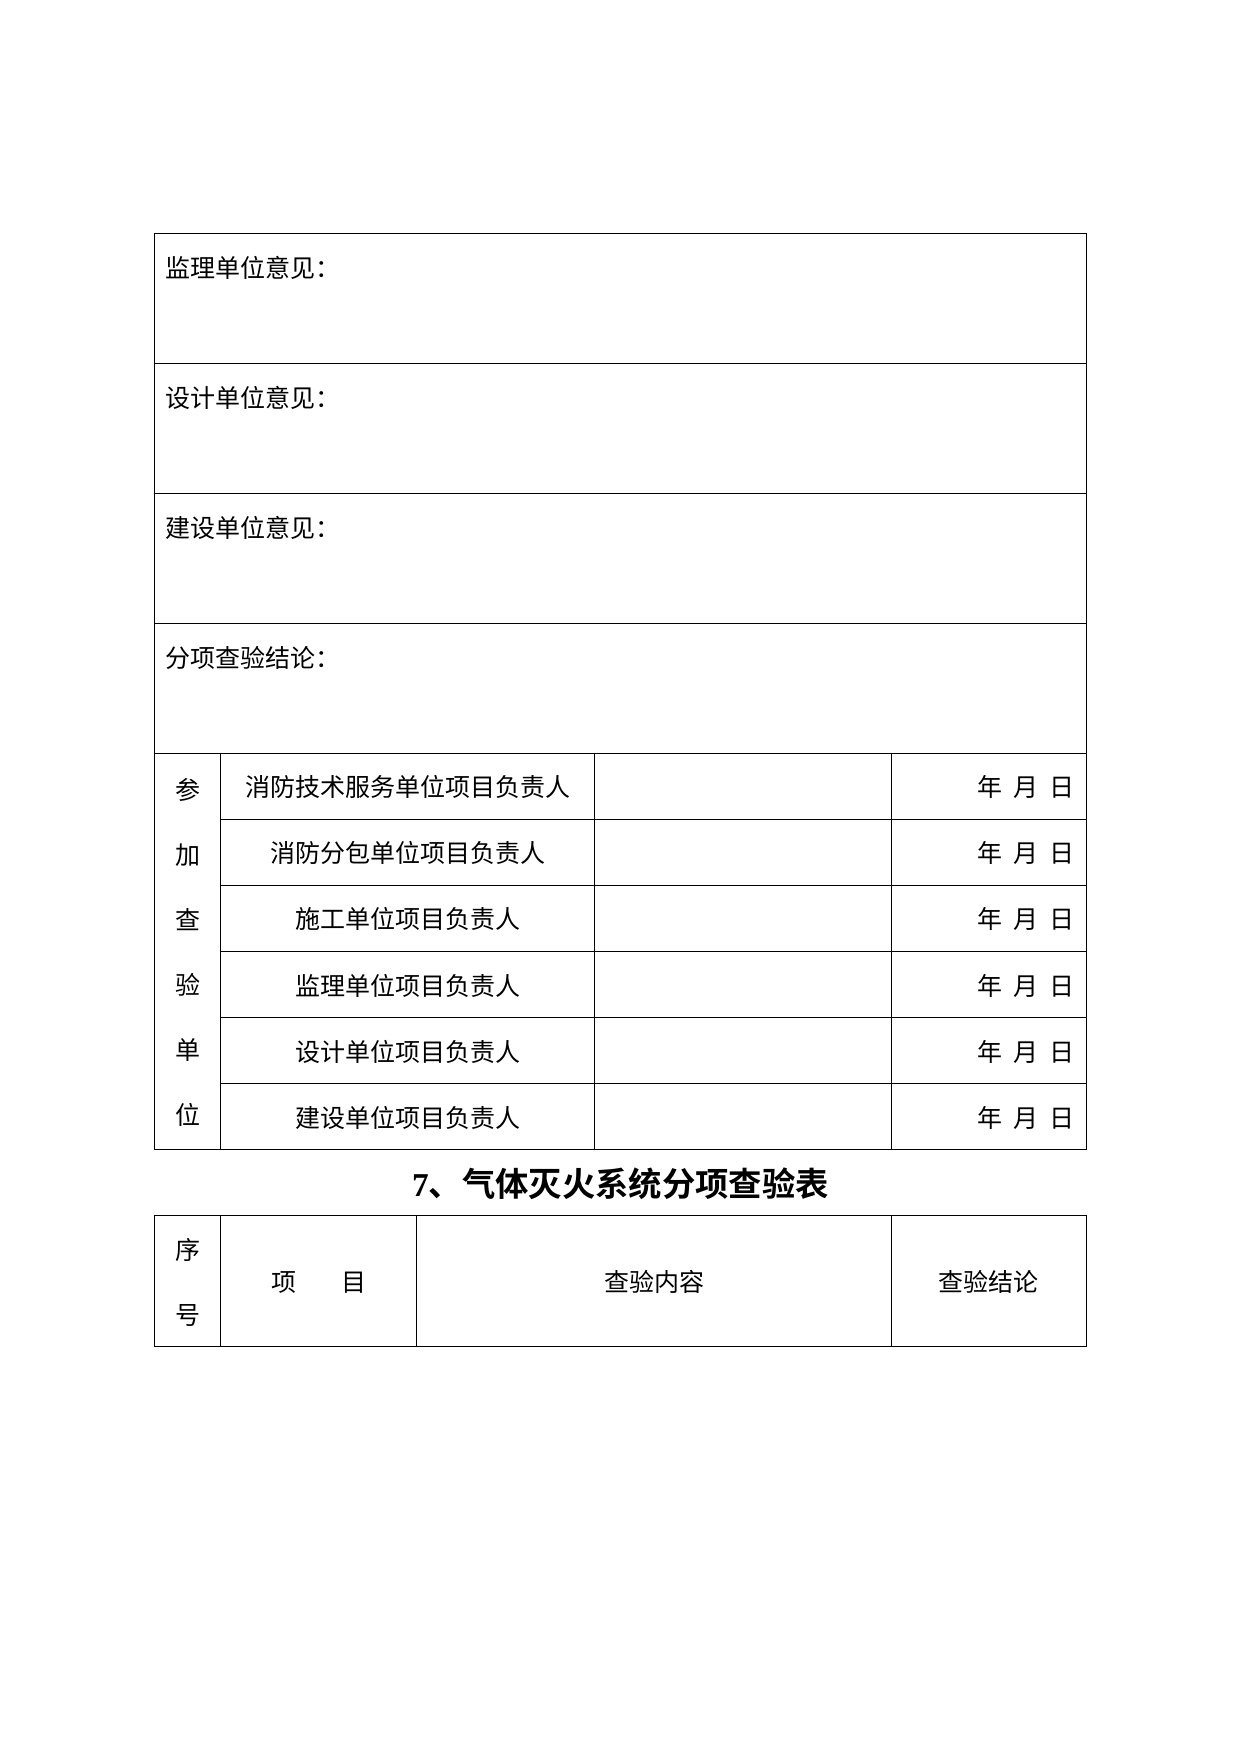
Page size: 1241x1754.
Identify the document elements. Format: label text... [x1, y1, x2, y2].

table_cell 建设单位意见： [155, 494, 1086, 623]
table_cell 消防分包单位项目负责人 [221, 820, 594, 884]
table_cell [595, 1018, 891, 1083]
table_header 序号 [155, 1216, 220, 1346]
table_cell 年 月 日 [892, 754, 1086, 818]
table_cell [595, 886, 891, 951]
table_cell 监理单位意见： [155, 234, 1086, 363]
table_cell 施工单位项目负责人 [221, 886, 594, 951]
text 7、气体灭火系统分项查验表 [165, 1150, 1075, 1215]
table_cell 年 月 日 [892, 1018, 1086, 1083]
table_cell 年 月 日 [892, 820, 1086, 884]
table_cell 设计单位项目负责人 [221, 1018, 594, 1083]
table_cell 年 月 日 [892, 886, 1086, 951]
table_cell [595, 754, 891, 818]
table_cell 年 月 日 [892, 952, 1086, 1017]
table_cell [595, 1084, 891, 1149]
table_cell [595, 952, 891, 1017]
table_cell 分项查验结论： [155, 624, 1086, 752]
table_cell 建设单位项目负责人 [221, 1084, 594, 1149]
table_cell [595, 820, 891, 884]
table_cell 年 月 日 [892, 1084, 1086, 1149]
table_cell 消防技术服务单位项目负责人 [221, 754, 594, 818]
table_cell 参 加 查验单 位 [155, 754, 220, 1149]
table_header 查验结论 [892, 1216, 1086, 1346]
table_header 项 目 [221, 1216, 416, 1346]
table_cell 监理单位项目负责人 [221, 952, 594, 1017]
table_cell 设计单位意见： [155, 364, 1086, 493]
table_header 查验内容 [417, 1216, 891, 1346]
